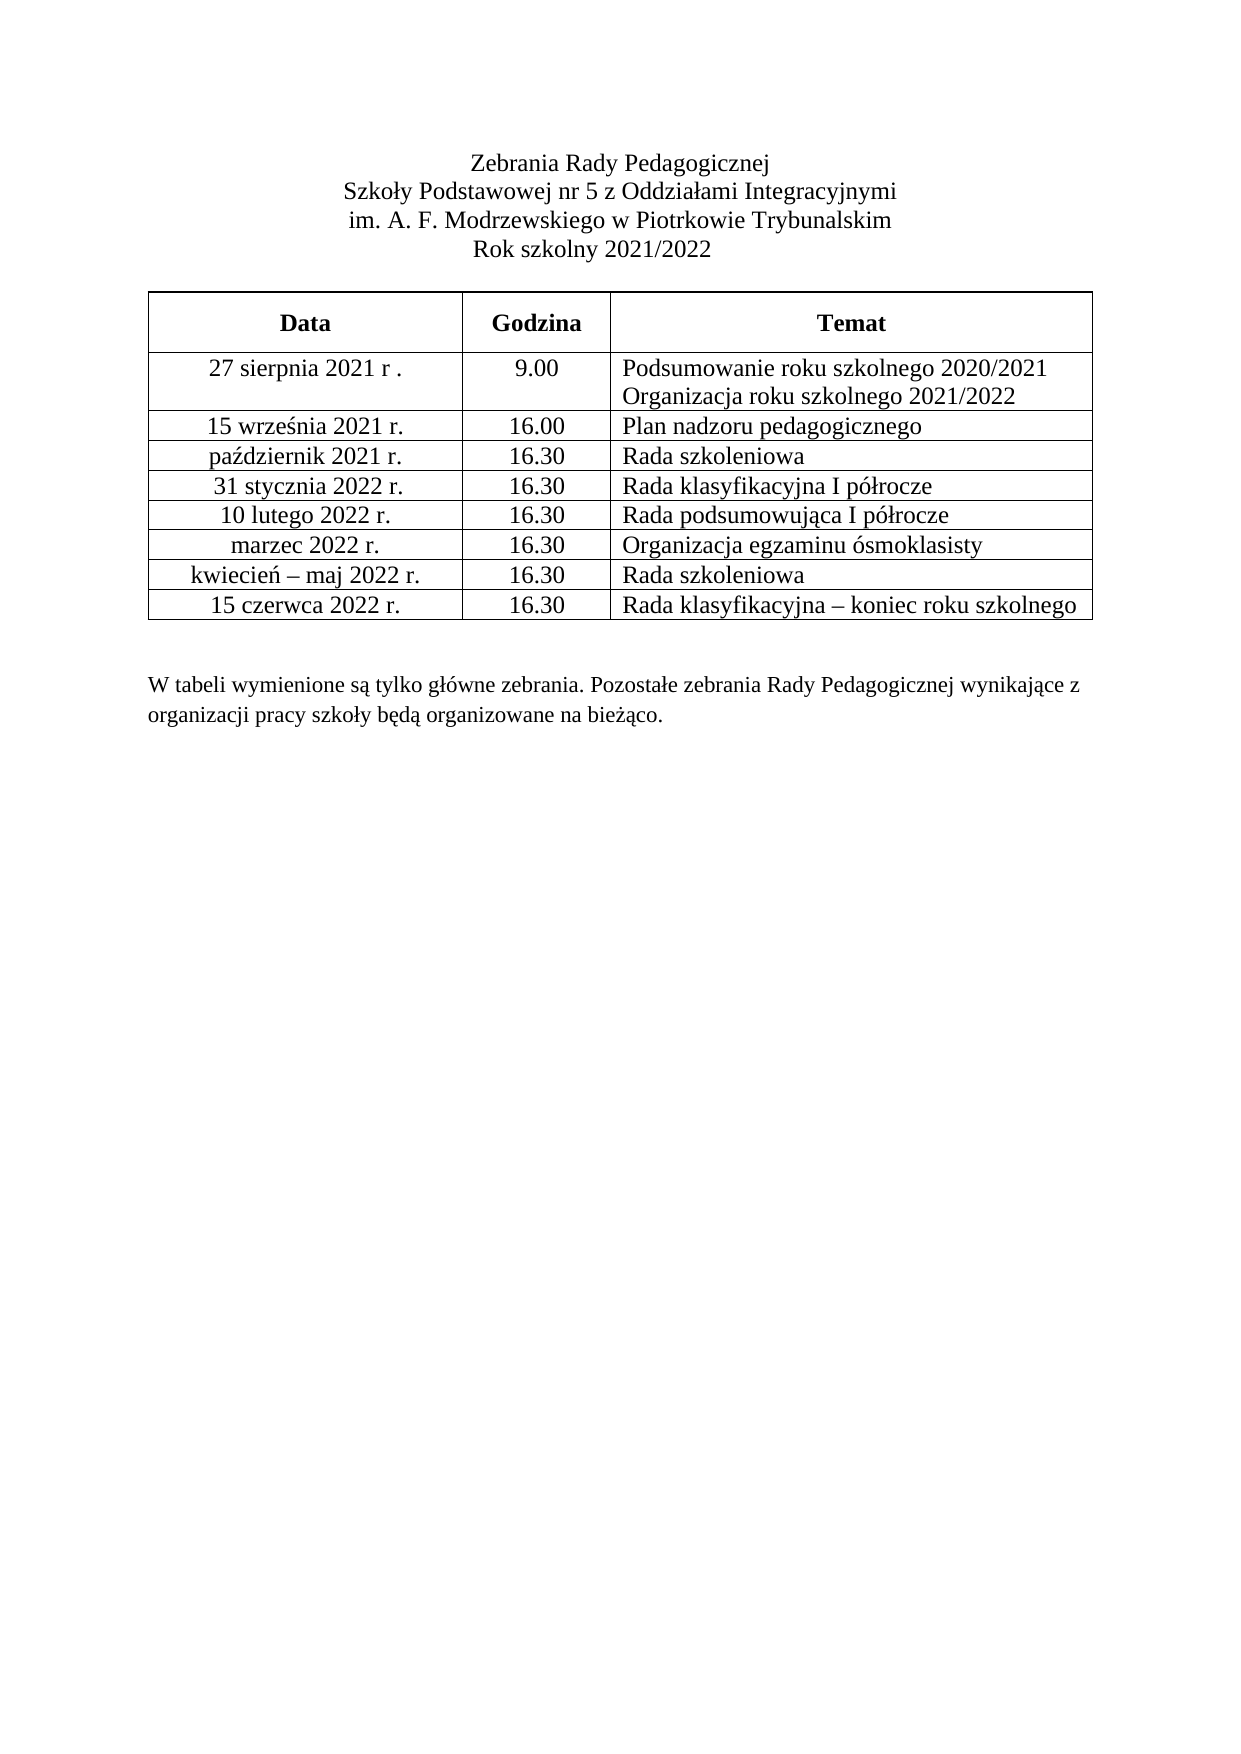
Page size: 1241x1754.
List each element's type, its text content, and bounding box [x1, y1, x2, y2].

table_cell 10 lutego 2022 r. [149, 501, 462, 529]
table_cell 16.30 [463, 560, 610, 589]
table_cell 16.30 [463, 441, 610, 470]
table_cell 31 stycznia 2022 r. [149, 471, 462, 499]
table_cell 16.30 [463, 530, 610, 559]
table_cell Rada klasyfikacyjna – koniec roku szkolnego [611, 590, 1092, 619]
table_cell 16.30 [463, 501, 610, 529]
table_cell Rada szkoleniowa [611, 441, 1092, 470]
table_cell 27 sierpnia 2021 r . [149, 353, 462, 410]
table_cell 15 czerwca 2022 r. [149, 590, 462, 619]
table_header Godzina [463, 293, 610, 352]
table_header Data [149, 293, 462, 352]
table_cell 16.00 [463, 411, 610, 440]
table_cell Plan nadzoru pedagogicznego [611, 411, 1092, 440]
table_cell Rada szkoleniowa [611, 560, 1092, 589]
table_cell 15 września 2021 r. [149, 411, 462, 440]
table_cell marzec 2022 r. [149, 530, 462, 559]
text im. A. F. Modrzewskiego w Piotrkowie Trybunalskim [148, 205, 1093, 234]
table_cell Rada podsumowująca I półrocze [611, 501, 1092, 529]
table_cell Podsumowanie roku szkolnego 2020/2021 Organizacja roku szkolnego 2021/2022 [611, 353, 1092, 410]
table_cell Rada klasyfikacyjna I półrocze [611, 471, 1092, 499]
table_cell 16.30 [463, 590, 610, 619]
text Zebrania Rady Pedagogicznej [148, 148, 1093, 176]
table_cell 9.00 [463, 353, 610, 410]
text Szkoły Podstawowej nr 5 z Oddziałami Integracyjnymi [148, 176, 1093, 205]
table_cell Organizacja egzaminu ósmoklasisty [611, 530, 1092, 559]
text W tabeli wymienione są tylko główne zebrania. Pozostałe zebrania Rady Pedagogicznej wynikające z organizacji pracy szkoły będą organizowane na bieżąco. [148, 671, 1093, 727]
table_cell kwiecień – maj 2022 r. [149, 560, 462, 589]
text Rok szkolny 2021/2022 [148, 234, 1093, 263]
table_cell październik 2021 r. [149, 441, 462, 470]
table_cell 16.30 [463, 471, 610, 499]
table_header Temat [611, 293, 1092, 352]
